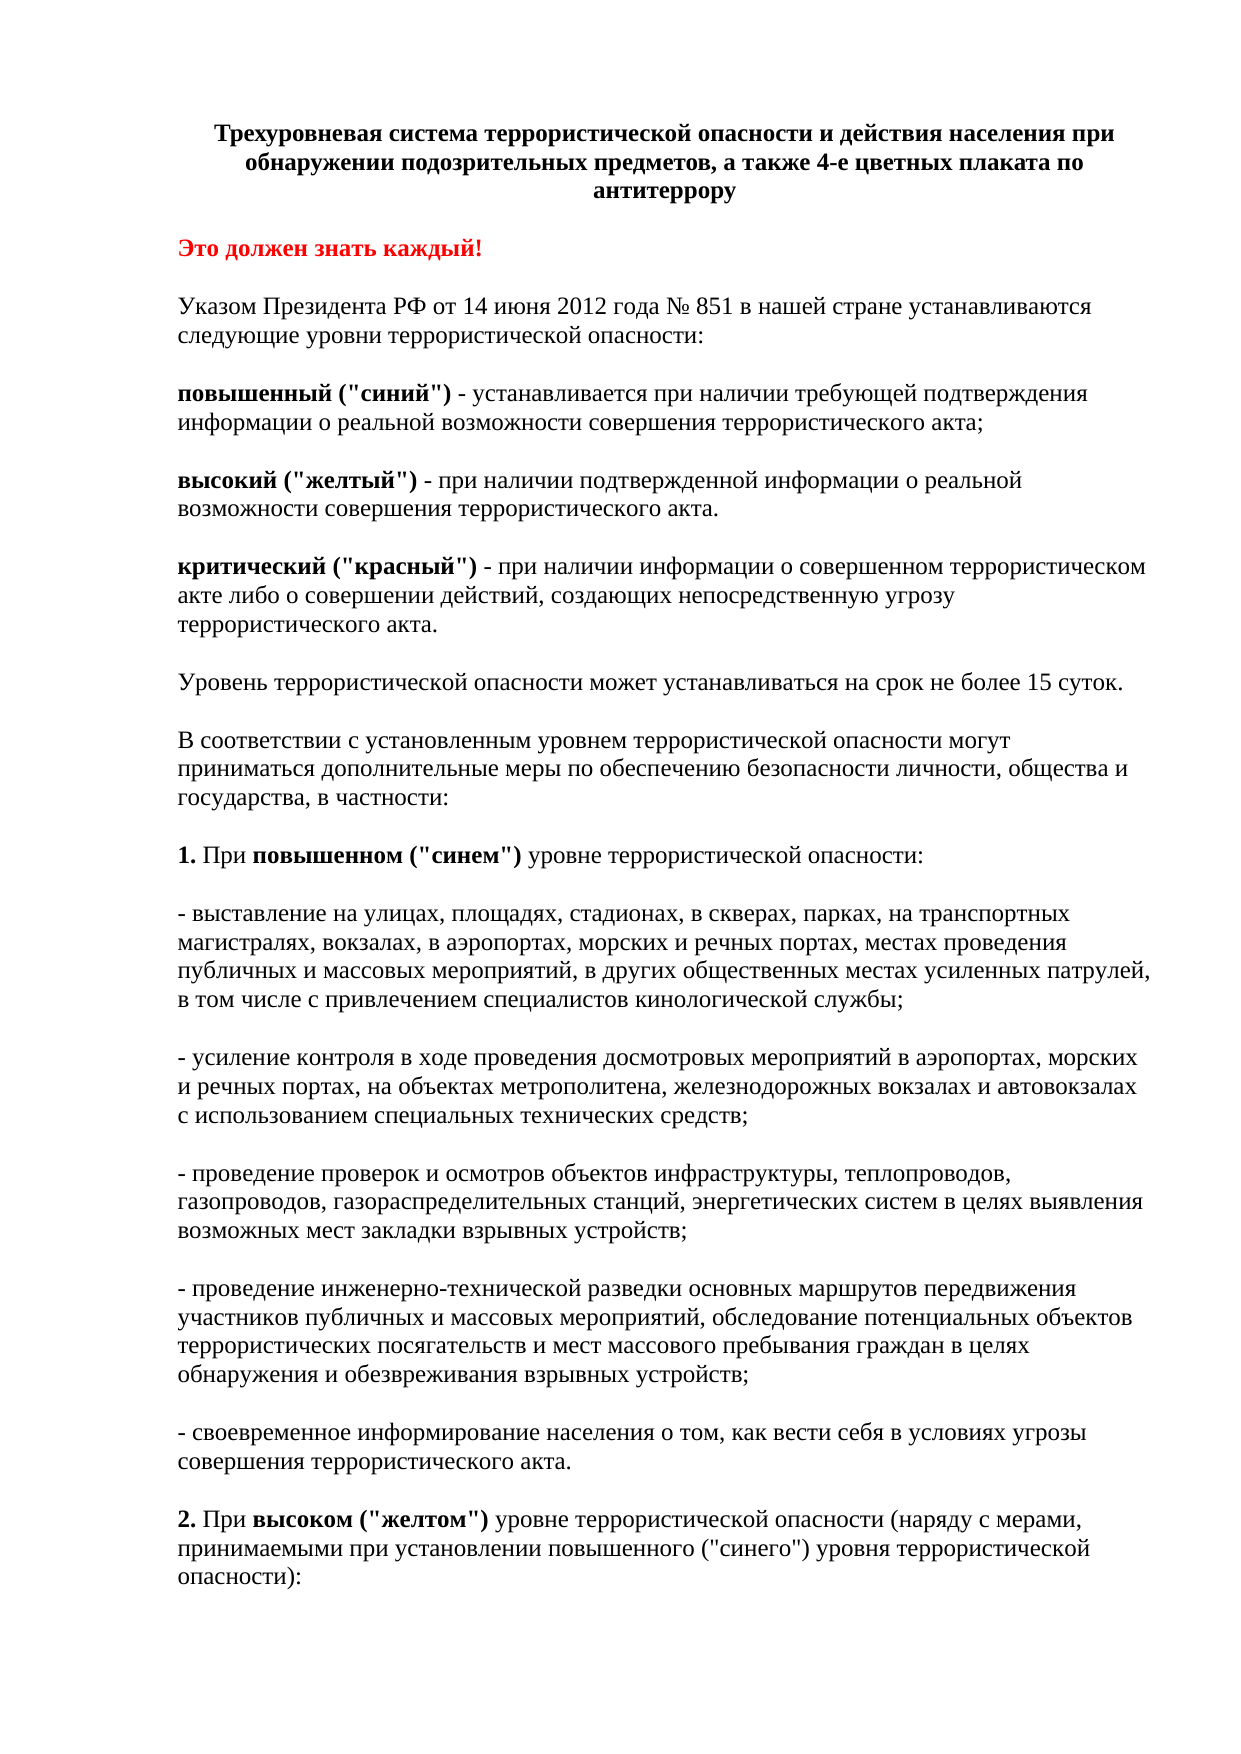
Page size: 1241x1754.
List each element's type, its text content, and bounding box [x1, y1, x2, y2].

text В соответствии с установленным уровнем террористической опасности могут приниматься дополнительные меры по обеспечению безопасности личности, общества и государства, в частности: [177, 725, 1152, 811]
text Уровень террористической опасности может устанавливаться на срок не более 15 суток. [177, 667, 1152, 696]
text - усиление контроля в ходе проведения досмотровых мероприятий в аэропортах, морских и речных портах, на объектах метрополитена, железнодорожных вокзалах и автовокзалах с использованием специальных технических средств; [177, 1042, 1152, 1128]
text - своевременное информирование населения о том, как вести себя в условиях угрозы совершения террористического акта. [177, 1417, 1152, 1475]
text Это должен знать каждый! [177, 233, 1152, 262]
text - проведение инженерно-технической разведки основных маршрутов передвижения участников публичных и массовых мероприятий, обследование потенциальных объектов террористических посягательств и мест массового пребывания граждан в целях обнаружения и обезвреживания взрывных устройств; [177, 1273, 1152, 1388]
text 1. При повышенном ("синем") уровне террористической опасности: [177, 840, 1152, 869]
text критический ("красный") - при наличии информации о совершенном террористическом акте либо о совершении действий, создающих непосредственную угрозу террористического акта. [177, 551, 1152, 638]
text - проведение проверок и осмотров объектов инфраструктуры, теплопроводов, газопроводов, газораспределительных станций, энергетических систем в целях выявления возможных мест закладки взрывных устройств; [177, 1158, 1152, 1244]
text высокий ("желтый") - при наличии подтвержденной информации о реальной возможности совершения террористического акта. [177, 465, 1152, 522]
text - выставление на улицах, площадях, стадионах, в скверах, парках, на транспортных магистралях, вокзалах, в аэропортах, морских и речных портах, местах проведения публичных и массовых мероприятий, в других общественных местах усиленных патрулей, в том числе с привлечением специалистов кинологической службы; [177, 898, 1152, 1013]
text 2. При высоком ("желтом") уровне террористической опасности (наряду с мерами, принимаемыми при установлении повышенного ("синего") уровня террористической опасности): [177, 1504, 1152, 1590]
text Указом Президента РФ от 14 июня 2012 года № 851 в нашей стране устанавливаются следующие уровни террористической опасности: [177, 291, 1152, 349]
text повышенный ("синий") - устанавливается при наличии требующей подтверждения информации о реальной возможности совершения террористического акта; [177, 378, 1152, 436]
text Трехуровневая система террористической опасности и действия населения при обнаружении подозрительных предметов, а также 4-е цветных плаката по антитеррору [177, 118, 1152, 204]
